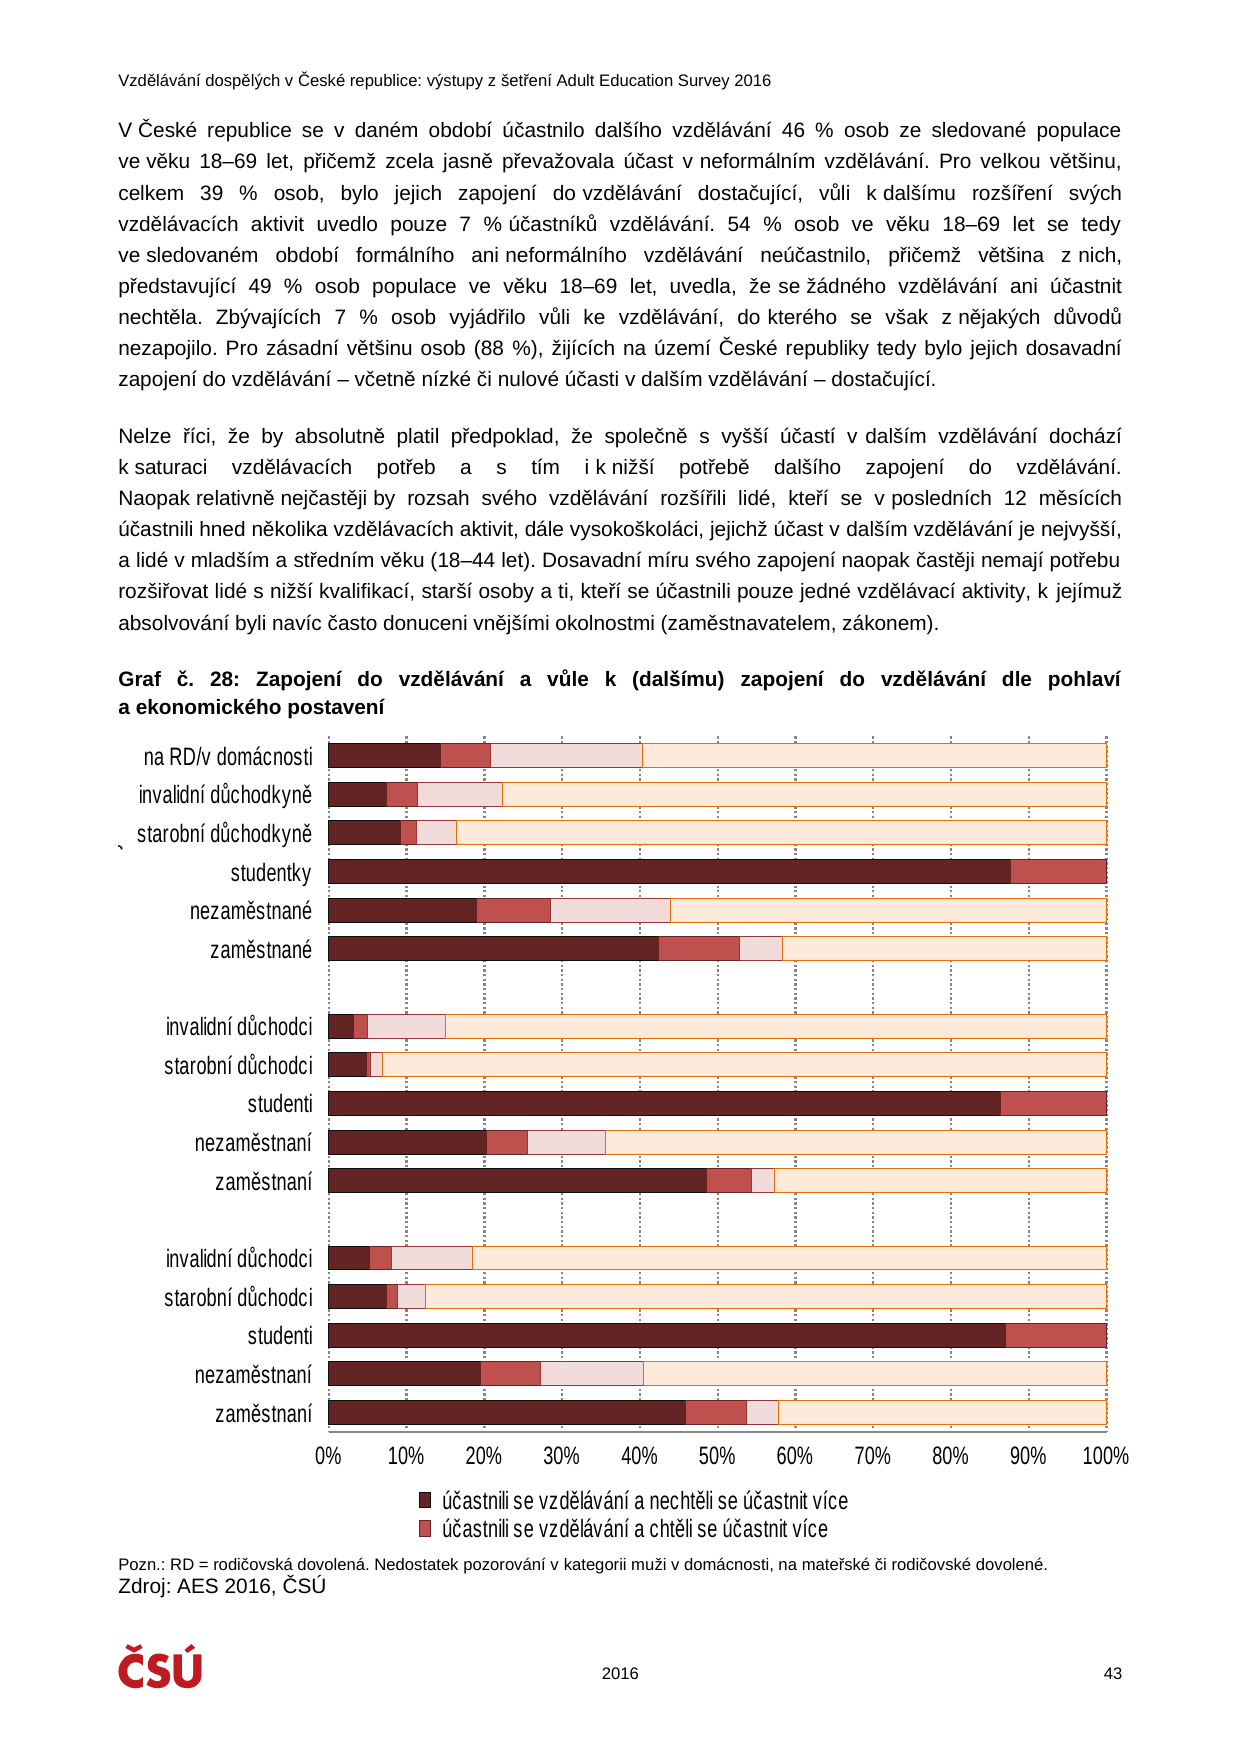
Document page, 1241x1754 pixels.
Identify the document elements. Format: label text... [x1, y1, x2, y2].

text Nelze říci, že by absolutně platil předpoklad, že společně s vyšší účastí v dalším vzdělávání dochází k saturaci vzdělávacích potřeb a s tím i k nižší potřebě dalšího zapojení do vzdělávání. Naopak relativně nejčastěji by rozsah svého vzdělávání rozšířili lidé, kteří se v posledních 12 měsících účastnili hned několika vzdělávacích aktivit, dále vysokoškoláci, jejichž účast v dalším vzdělávání je nejvyšší, a lidé v mladším a středním věku (18–44 let). Dosavadní míru svého zapojení naopak častěji nemají potřebu rozšiřovat lidé s nižší kvalifikací, starší osoby a ti, kteří se účastnili pouze jedné vzdělávací aktivity, k jejímuž absolvování byli navíc často donuceni vnějšími okolnostmi (zaměstnavatelem, zákonem). [118, 423, 1122, 634]
subtitle Graf č. 28: Zapojení do vzdělávání a vůle k (dalšímu) zapojení do vzdělávání dle pohlaví a ekonomického postavení [118, 666, 1122, 719]
text Pozn.: RD = rodičovská dovolená. Nedostatek pozorování v kategorii muži v domácnosti, na mateřské či rodičovské dovolené. [118, 1555, 1122, 1574]
text V České republice se v daném období účastnilo dalšího vzdělávání 46 % osob ze sledované populace ve věku 18–69 let, přičemž zcela jasně převažovala účast v neformálním vzdělávání. Pro velkou většinu, celkem 39 % osob, bylo jejich zapojení do vzdělávání dostačující, vůli k dalšímu rozšíření svých vzdělávacích aktivit uvedlo pouze 7 % účastníků vzdělávání. 54 % osob ve věku 18–69 let se tedy ve sledovaném období formálního ani neformálního vzdělávání neúčastnilo, přičemž většina z nich, představující 49 % osob populace ve věku 18–69 let, uvedla, že se žádného vzdělávání ani účastnit nechtěla. Zbývajících 7 % osob vyjádřilo vůli ke vzdělávání, do kterého se však z nějakých důvodů nezapojilo. Pro zásadní většinu osob (88 %), žijících na území České republiky tedy bylo jejich dosavadní zapojení do vzdělávání – včetně nízké či nulové účasti v dalším vzdělávání – dostačující. [118, 118, 1122, 391]
text Zdroj: AES 2016, ČSÚ [118, 1574, 1122, 1598]
picture [118, 1643, 202, 1689]
